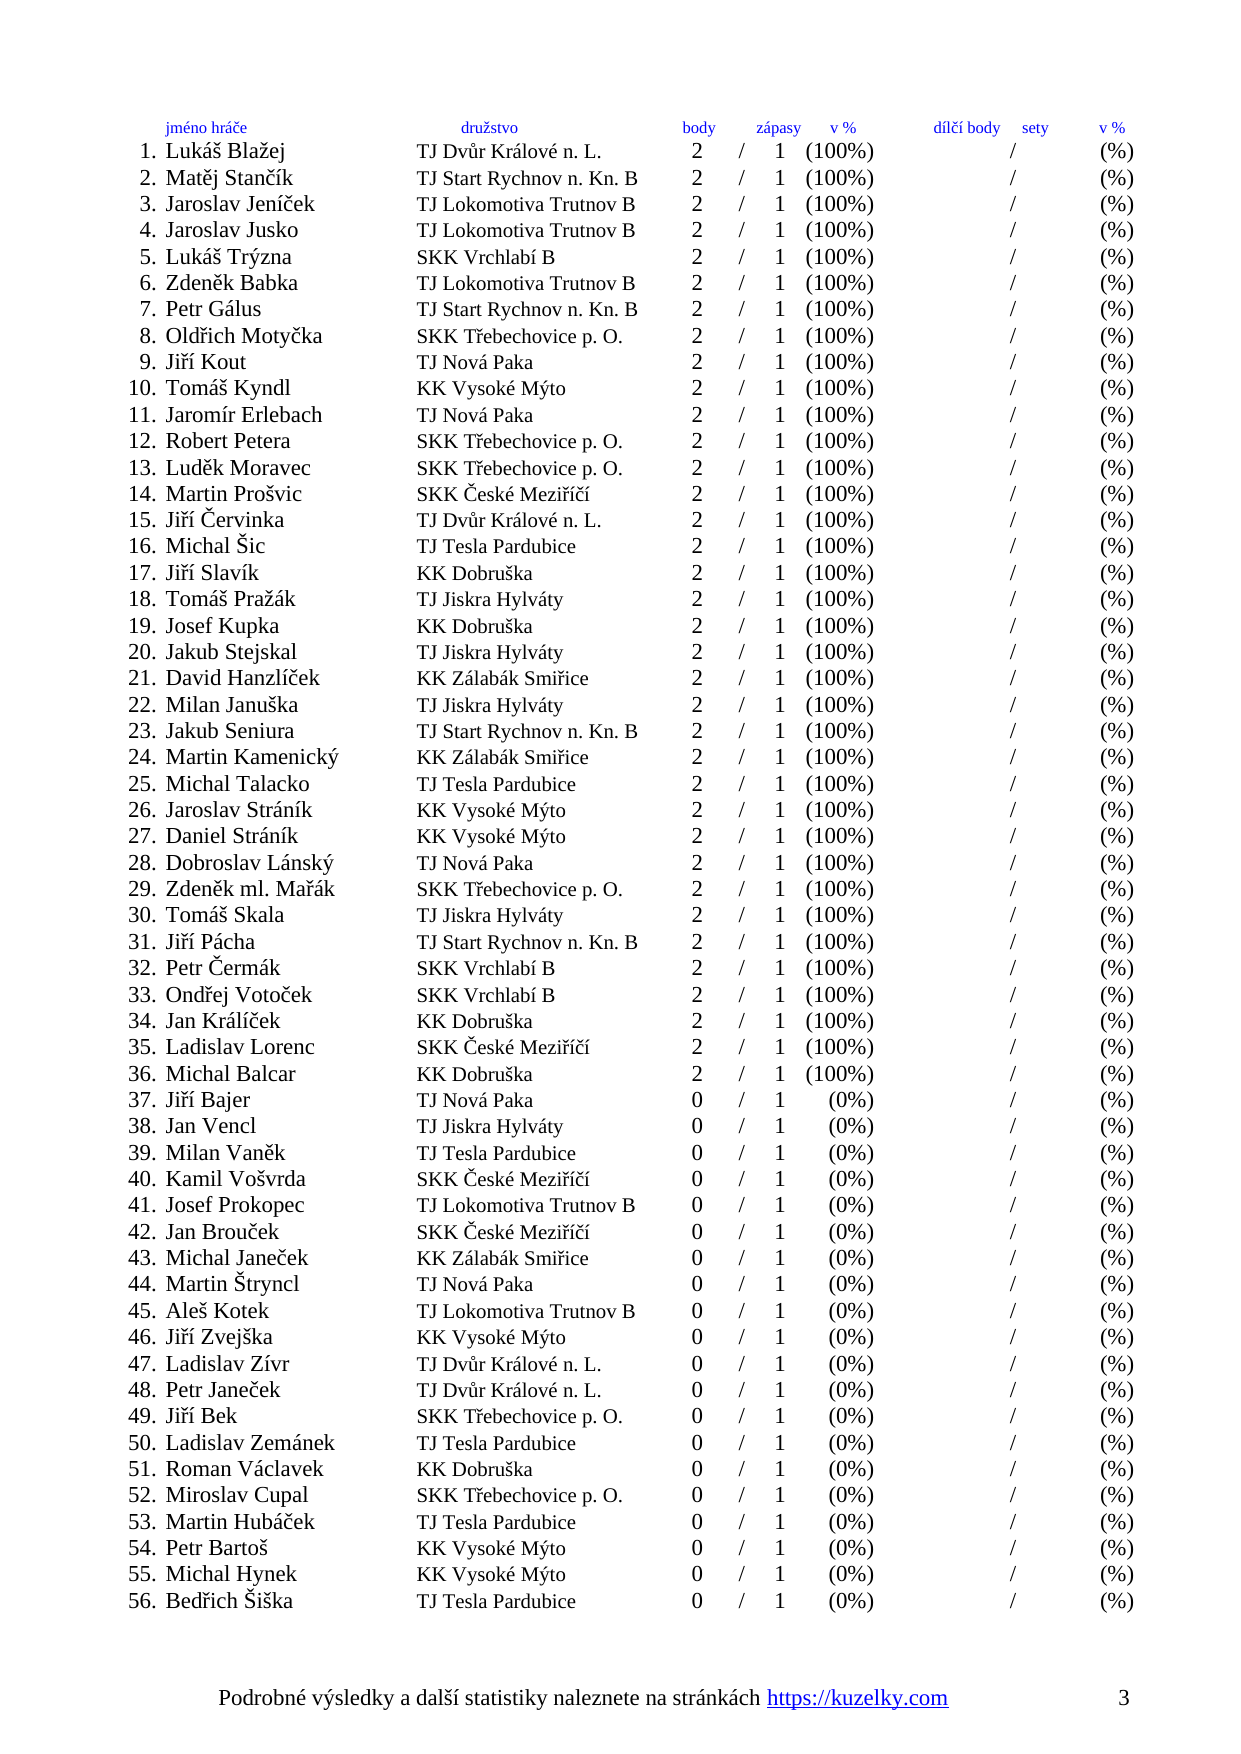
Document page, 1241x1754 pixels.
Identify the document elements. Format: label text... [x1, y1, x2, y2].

text 18. Tomáš Pražák TJ Jiskra Hylváty 2 / 1 (100%) / (%) [106, 585, 1134, 612]
text 46. Jiří Zvejška KK Vysoké Mýto 0 / 1 (0%) / (%) [106, 1323, 1134, 1349]
text 42. Jan Brouček SKK České Meziříčí 0 / 1 (0%) / (%) [106, 1218, 1134, 1244]
text 15. Jiří Červinka TJ Dvůr Králové n. L. 2 / 1 (100%) / (%) [106, 506, 1134, 533]
text 25. Michal Talacko TJ Tesla Pardubice 2 / 1 (100%) / (%) [106, 770, 1134, 796]
text 11. Jaromír Erlebach TJ Nová Paka 2 / 1 (100%) / (%) [106, 401, 1134, 427]
text 47. Ladislav Zívr TJ Dvůr Králové n. L. 0 / 1 (0%) / (%) [106, 1349, 1134, 1376]
text 28. Dobroslav Lánský TJ Nová Paka 2 / 1 (100%) / (%) [106, 849, 1134, 875]
text 55. Michal Hynek KK Vysoké Mýto 0 / 1 (0%) / (%) [106, 1560, 1134, 1587]
text 8. Oldřich Motyčka SKK Třebechovice p. O. 2 / 1 (100%) / (%) [106, 322, 1134, 348]
text 44. Martin Štryncl TJ Nová Paka 0 / 1 (0%) / (%) [106, 1271, 1134, 1297]
text 23. Jakub Seniura TJ Start Rychnov n. Kn. B 2 / 1 (100%) / (%) [106, 717, 1134, 743]
text 33. Ondřej Votoček SKK Vrchlabí B 2 / 1 (100%) / (%) [106, 981, 1134, 1007]
text 21. David Hanzlíček KK Zálabák Smiřice 2 / 1 (100%) / (%) [106, 664, 1134, 691]
text 17. Jiří Slavík KK Dobruška 2 / 1 (100%) / (%) [106, 559, 1134, 585]
text 3. Jaroslav Jeníček TJ Lokomotiva Trutnov B 2 / 1 (100%) / (%) [106, 190, 1134, 216]
text 56. Bedřich Šiška TJ Tesla Pardubice 0 / 1 (0%) / (%) [106, 1587, 1134, 1613]
text 32. Petr Čermák SKK Vrchlabí B 2 / 1 (100%) / (%) [106, 954, 1134, 981]
text 2. Matěj Stančík TJ Start Rychnov n. Kn. B 2 / 1 (100%) / (%) [106, 164, 1134, 190]
text 12. Robert Petera SKK Třebechovice p. O. 2 / 1 (100%) / (%) [106, 427, 1134, 453]
text 22. Milan Januška TJ Jiskra Hylváty 2 / 1 (100%) / (%) [106, 691, 1134, 717]
text 5. Lukáš Trýzna SKK Vrchlabí B 2 / 1 (100%) / (%) [106, 243, 1134, 269]
text 19. Josef Kupka KK Dobruška 2 / 1 (100%) / (%) [106, 612, 1134, 638]
text 24. Martin Kamenický KK Zálabák Smiřice 2 / 1 (100%) / (%) [106, 743, 1134, 770]
text 30. Tomáš Skala TJ Jiskra Hylváty 2 / 1 (100%) / (%) [106, 902, 1134, 928]
text 14. Martin Prošvic SKK České Meziříčí 2 / 1 (100%) / (%) [106, 480, 1134, 506]
text 50. Ladislav Zemánek TJ Tesla Pardubice 0 / 1 (0%) / (%) [106, 1429, 1134, 1455]
text 31. Jiří Pácha TJ Start Rychnov n. Kn. B 2 / 1 (100%) / (%) [106, 928, 1134, 954]
text 51. Roman Václavek KK Dobruška 0 / 1 (0%) / (%) [106, 1455, 1134, 1481]
text 43. Michal Janeček KK Zálabák Smiřice 0 / 1 (0%) / (%) [106, 1244, 1134, 1271]
text 1. Lukáš Blažej TJ Dvůr Králové n. L. 2 / 1 (100%) / (%) [106, 137, 1134, 164]
text 41. Josef Prokopec TJ Lokomotiva Trutnov B 0 / 1 (0%) / (%) [106, 1191, 1134, 1218]
text 38. Jan Vencl TJ Jiskra Hylváty 0 / 1 (0%) / (%) [106, 1112, 1134, 1139]
text 4. Jaroslav Jusko TJ Lokomotiva Trutnov B 2 / 1 (100%) / (%) [106, 216, 1134, 243]
text 45. Aleš Kotek TJ Lokomotiva Trutnov B 0 / 1 (0%) / (%) [106, 1297, 1134, 1323]
text 39. Milan Vaněk TJ Tesla Pardubice 0 / 1 (0%) / (%) [106, 1139, 1134, 1165]
text 29. Zdeněk ml. Mařák SKK Třebechovice p. O. 2 / 1 (100%) / (%) [106, 875, 1134, 902]
text 26. Jaroslav Stráník KK Vysoké Mýto 2 / 1 (100%) / (%) [106, 796, 1134, 822]
text 9. Jiří Kout TJ Nová Paka 2 / 1 (100%) / (%) [106, 348, 1134, 374]
text 49. Jiří Bek SKK Třebechovice p. O. 0 / 1 (0%) / (%) [106, 1402, 1134, 1429]
text jméno hráče družstvo body zápasy v % dílčí body sety v % [106, 118, 1134, 137]
text 35. Ladislav Lorenc SKK České Meziříčí 2 / 1 (100%) / (%) [106, 1033, 1134, 1060]
text 27. Daniel Stráník KK Vysoké Mýto 2 / 1 (100%) / (%) [106, 822, 1134, 849]
text 53. Martin Hubáček TJ Tesla Pardubice 0 / 1 (0%) / (%) [106, 1508, 1134, 1534]
text 52. Miroslav Cupal SKK Třebechovice p. O. 0 / 1 (0%) / (%) [106, 1481, 1134, 1508]
text 6. Zdeněk Babka TJ Lokomotiva Trutnov B 2 / 1 (100%) / (%) [106, 269, 1134, 295]
text 20. Jakub Stejskal TJ Jiskra Hylváty 2 / 1 (100%) / (%) [106, 638, 1134, 664]
text 40. Kamil Vošvrda SKK České Meziříčí 0 / 1 (0%) / (%) [106, 1165, 1134, 1191]
text 48. Petr Janeček TJ Dvůr Králové n. L. 0 / 1 (0%) / (%) [106, 1376, 1134, 1402]
text 7. Petr Gálus TJ Start Rychnov n. Kn. B 2 / 1 (100%) / (%) [106, 295, 1134, 322]
text 37. Jiří Bajer TJ Nová Paka 0 / 1 (0%) / (%) [106, 1086, 1134, 1112]
text 36. Michal Balcar KK Dobruška 2 / 1 (100%) / (%) [106, 1060, 1134, 1086]
text 10. Tomáš Kyndl KK Vysoké Mýto 2 / 1 (100%) / (%) [106, 374, 1134, 401]
text 16. Michal Šic TJ Tesla Pardubice 2 / 1 (100%) / (%) [106, 533, 1134, 559]
text 34. Jan Králíček KK Dobruška 2 / 1 (100%) / (%) [106, 1007, 1134, 1033]
text 54. Petr Bartoš KK Vysoké Mýto 0 / 1 (0%) / (%) [106, 1534, 1134, 1560]
text 13. Luděk Moravec SKK Třebechovice p. O. 2 / 1 (100%) / (%) [106, 453, 1134, 480]
